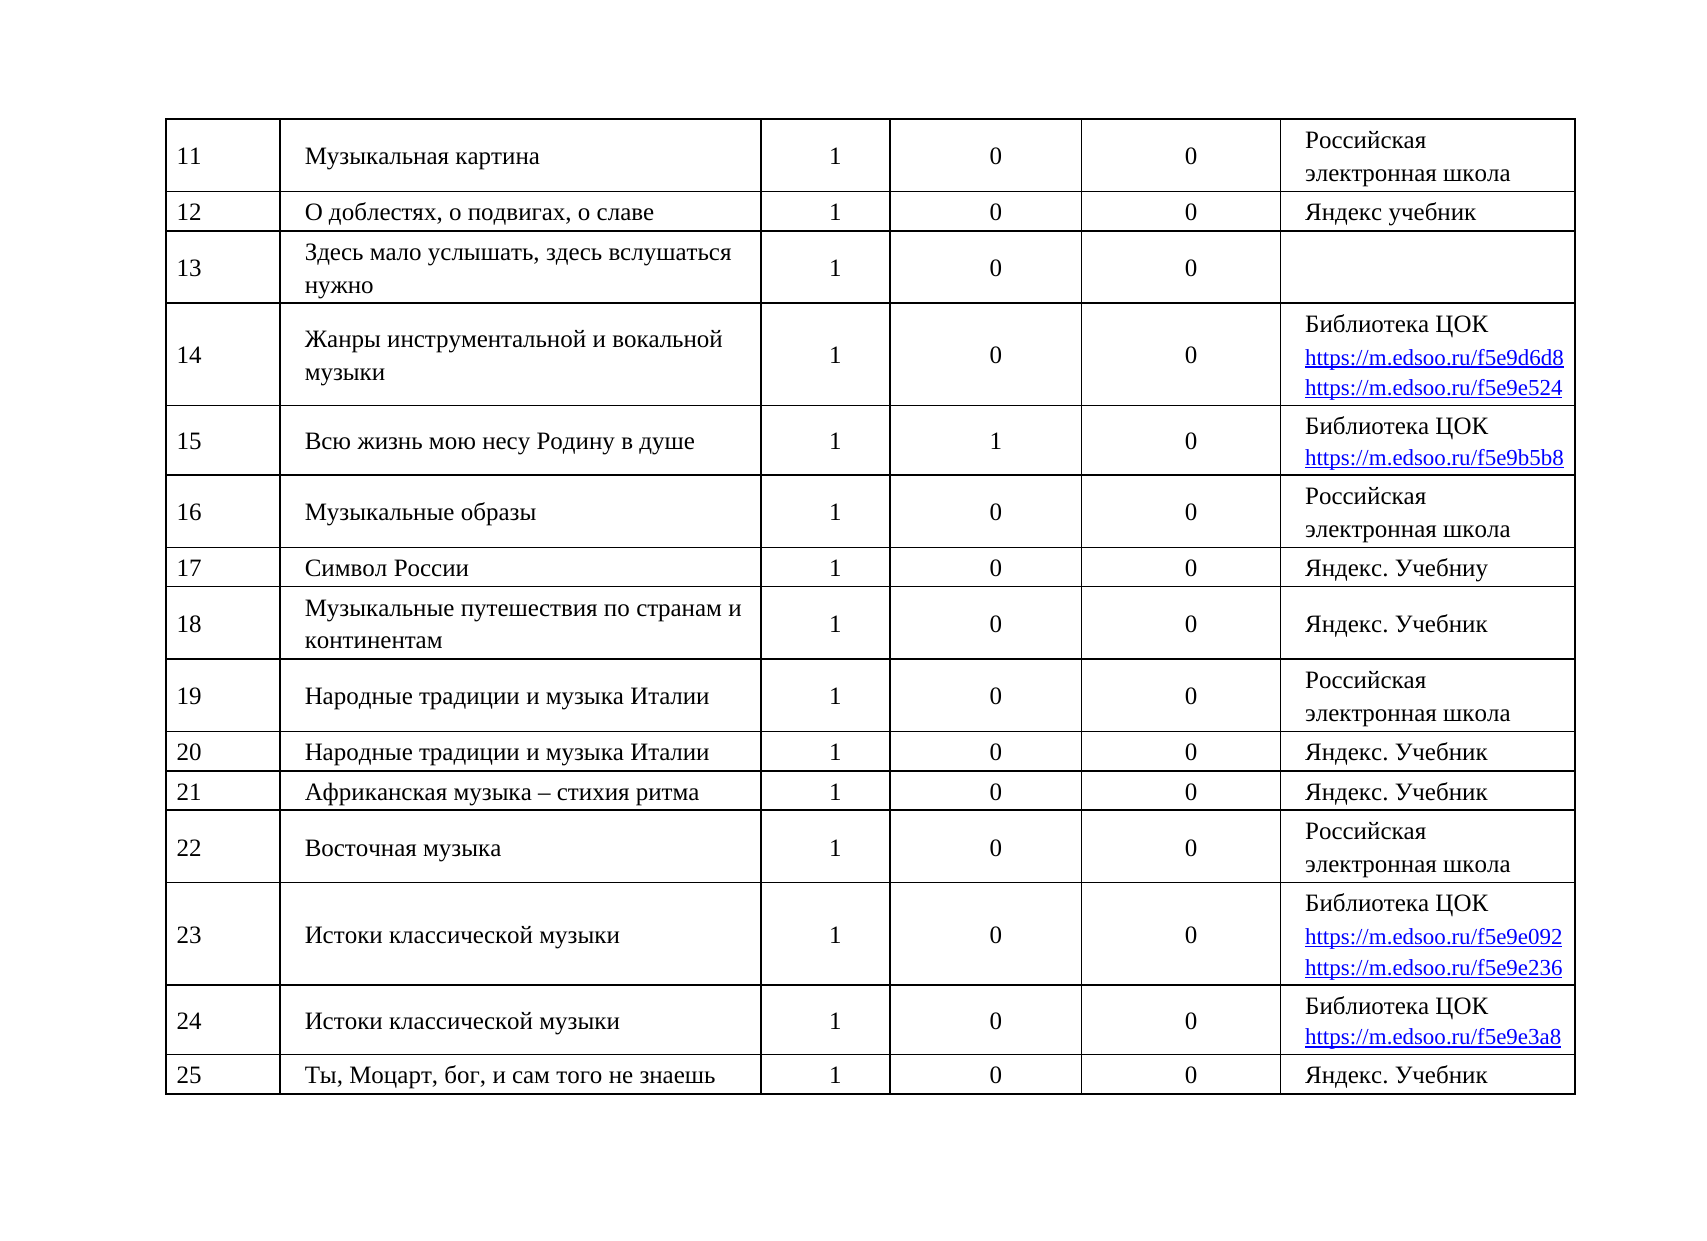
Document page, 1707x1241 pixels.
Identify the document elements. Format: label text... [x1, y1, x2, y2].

table_cell [1281, 232, 1574, 302]
table_cell 1 [762, 548, 889, 586]
table_cell 1 [762, 120, 889, 191]
table_cell Народные традиции и музыка Италии [281, 732, 760, 770]
table_cell 12 [167, 192, 279, 230]
table_cell Яндекс. Учебник [1281, 732, 1574, 770]
table_cell 0 [891, 476, 1081, 546]
table_cell 15 [167, 406, 279, 474]
table_cell Библиотека ЦОК https://m.edsoo.ru/f5e9e3a8 [1281, 986, 1574, 1053]
table_cell Ты, Моцарт, бог, и сам того не знаешь [281, 1055, 760, 1093]
table_cell 1 [762, 772, 889, 809]
table_cell 23 [167, 883, 279, 984]
table_cell 0 [1082, 476, 1280, 546]
table_cell Жанры инструментальной и вокальной музыки [281, 304, 760, 404]
table_cell Символ России [281, 548, 760, 586]
table_cell 0 [1082, 660, 1280, 731]
table_cell 0 [1082, 192, 1280, 230]
table_cell Истоки классической музыки [281, 986, 760, 1053]
table_cell Народные традиции и музыка Италии [281, 660, 760, 731]
table_cell 0 [1082, 304, 1280, 404]
table_cell 1 [762, 406, 889, 474]
table_cell Библиотека ЦОК https://m.edsoo.ru/f5e9e092 https://m.edsoo.ru/f5e9e236 [1281, 883, 1574, 984]
table_cell 24 [167, 986, 279, 1053]
table_cell Здесь мало услышать, здесь вслушаться нужно [281, 232, 760, 302]
table_cell 1 [762, 883, 889, 984]
table_cell 18 [167, 587, 279, 658]
table_cell 0 [1082, 772, 1280, 809]
table_cell 17 [167, 548, 279, 586]
table_cell 1 [762, 660, 889, 731]
table_cell Музыкальная картина [281, 120, 760, 191]
table_cell О доблестях, о подвигах, о славе [281, 192, 760, 230]
table_cell 1 [762, 476, 889, 546]
table_cell 19 [167, 660, 279, 731]
table_cell 1 [762, 811, 889, 882]
table_cell 0 [891, 986, 1081, 1053]
table_cell 0 [1082, 732, 1280, 770]
table_cell 0 [1082, 883, 1280, 984]
table_cell 11 [167, 120, 279, 191]
table_cell 0 [891, 811, 1081, 882]
table_cell 20 [167, 732, 279, 770]
table_cell 0 [891, 192, 1081, 230]
table_cell 0 [891, 732, 1081, 770]
table_cell 1 [762, 587, 889, 658]
table_cell Музыкальные образы [281, 476, 760, 546]
table_cell Яндекс. Учебниу [1281, 548, 1574, 586]
table_cell 0 [891, 772, 1081, 809]
table_cell Библиотека ЦОК https://m.edsoo.ru/f5e9d6d8 https://m.edsoo.ru/f5e9e524 [1281, 304, 1574, 404]
table_cell Российская электронная школа [1281, 120, 1574, 191]
table_cell 0 [891, 304, 1081, 404]
table_cell 0 [891, 548, 1081, 586]
table_cell 0 [891, 120, 1081, 191]
table_cell 0 [891, 660, 1081, 731]
table_cell 13 [167, 232, 279, 302]
table_cell 1 [762, 1055, 889, 1093]
table_cell 1 [762, 732, 889, 770]
table_cell Яндекс. Учебник [1281, 1055, 1574, 1093]
table_cell 0 [1082, 986, 1280, 1053]
table_cell Библиотека ЦОК https://m.edsoo.ru/f5e9b5b8 [1281, 406, 1574, 474]
table_cell Яндекс. Учебник [1281, 772, 1574, 809]
table_cell 1 [762, 986, 889, 1053]
table_cell 1 [762, 232, 889, 302]
table_cell 0 [1082, 232, 1280, 302]
table_cell 0 [1082, 1055, 1280, 1093]
table_cell 0 [1082, 120, 1280, 191]
table_cell 1 [762, 304, 889, 404]
table_cell Яндекс учебник [1281, 192, 1574, 230]
table_cell Российская электронная школа [1281, 476, 1574, 546]
table_cell Российская электронная школа [1281, 811, 1574, 882]
table_cell 16 [167, 476, 279, 546]
table_cell Яндекс. Учебник [1281, 587, 1574, 658]
table_cell 0 [1082, 811, 1280, 882]
table_cell 14 [167, 304, 279, 404]
table_cell Африканская музыка – стихия ритма [281, 772, 760, 809]
table_cell 21 [167, 772, 279, 809]
table_cell 0 [891, 232, 1081, 302]
table_cell 0 [891, 1055, 1081, 1093]
table_cell 0 [891, 587, 1081, 658]
table_cell 0 [1082, 548, 1280, 586]
table_cell 25 [167, 1055, 279, 1093]
table_cell 1 [762, 192, 889, 230]
table_cell Музыкальные путешествия по странам и континентам [281, 587, 760, 658]
table_cell 0 [891, 883, 1081, 984]
table_cell Истоки классической музыки [281, 883, 760, 984]
table_cell 1 [891, 406, 1081, 474]
table_cell 22 [167, 811, 279, 882]
table_cell Восточная музыка [281, 811, 760, 882]
table_cell Российская электронная школа [1281, 660, 1574, 731]
table_cell 0 [1082, 587, 1280, 658]
table_cell Всю жизнь мою несу Родину в душе [281, 406, 760, 474]
table_cell 0 [1082, 406, 1280, 474]
